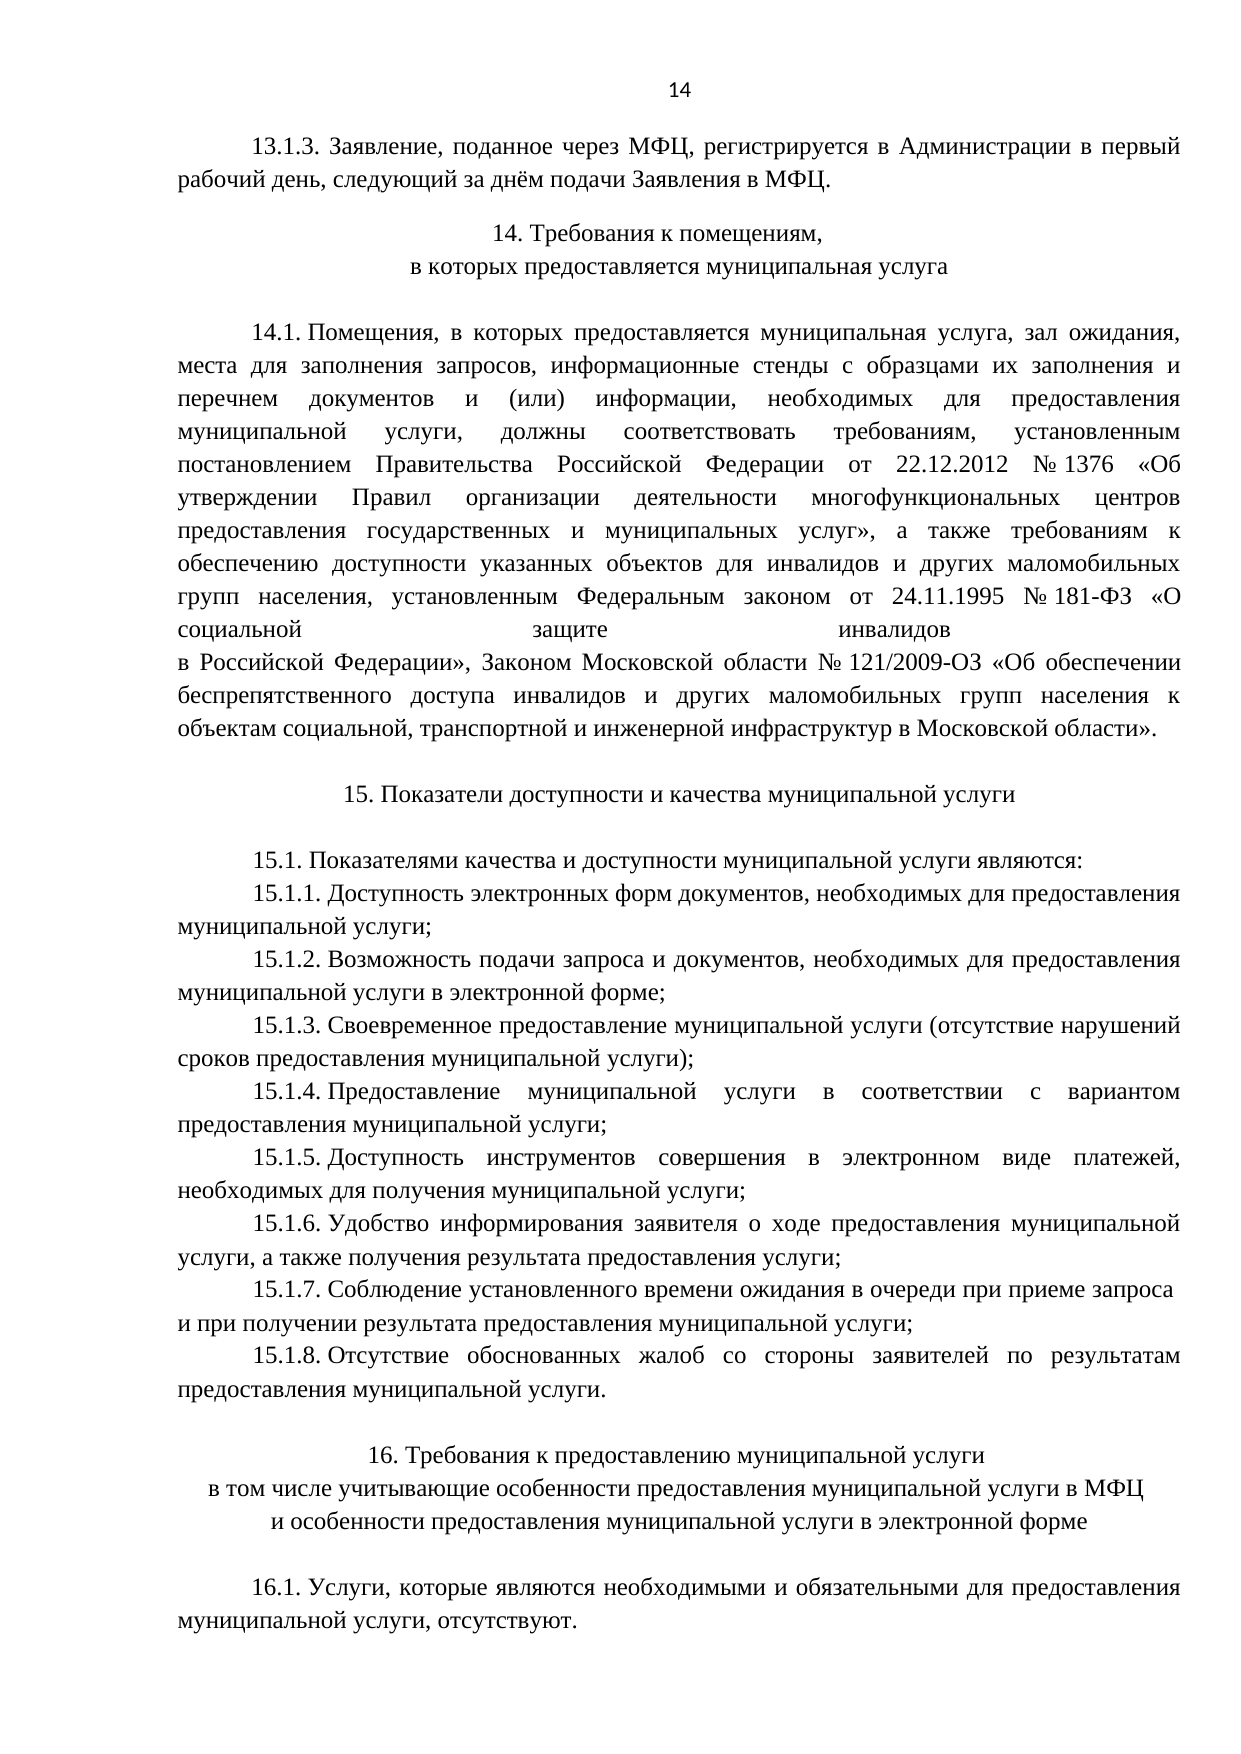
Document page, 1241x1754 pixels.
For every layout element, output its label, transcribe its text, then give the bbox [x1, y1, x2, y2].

list Удобство информирования заявителя о ходе предоставления муниципальной услуги, а также получения результата предоставления услуги; [177, 1208, 1181, 1270]
list Услуги, которые являются необходимыми и обязательными для предоставления муниципальной услуги, отсутствуют. [177, 1572, 1181, 1633]
list Помещения, в которых предоставляется муниципальная услуга, зал ожидания, места для заполнения запросов, информационные стенды с образцами их заполнения и перечнем документов и (или) информации, необходимых для предоставления муниципальной услуги, должны соответствовать требованиям, установленным постановлением Правительства Российской Федерации от 22.12.2012 № 1376 «Об утверждении Правил организации деятельности многофункциональных центров предоставления государственных и муниципальных услуг», а также требованиям к обеспечению доступности указанных объектов для инвалидов и других маломобильных групп населения, установленным Федеральным законом от 24.11.1995 № 181-ФЗ «О социальной защите инвалидов в Российской Федерации», Законом Московской области № 121/2009-ОЗ «Об обеспечении беспрепятственного доступа инвалидов и других маломобильных групп населения к объектам социальной, транспортной и инженерной инфраструктур в Московской области». [177, 317, 1181, 742]
list Доступность электронных форм документов, необходимых для предоставления муниципальной услуги; [177, 878, 1181, 940]
list Своевременное предоставление муниципальной услуги (отсутствие нарушений сроков предоставления муниципальной услуги); [177, 1010, 1181, 1072]
list Показатели доступности и качества муниципальной услуги [177, 779, 1181, 808]
list Предоставление муниципальной услуги в соответствии с вариантом предоставления муниципальной услуги; [177, 1076, 1181, 1138]
list Требования к помещениям, в которых предоставляется муниципальная услуга [140, 218, 1181, 280]
list Возможность подачи запроса и документов, необходимых для предоставления муниципальной услуги в электронной форме; [177, 944, 1181, 1006]
list Требования к предоставлению муниципальной услуги в том числе учитывающие особенности предоставления муниципальной услуги в МФЦ и особенности предоставления муниципальной услуги в электронной форме [177, 1440, 1181, 1534]
list 13.1.3. Заявление, поданное через МФЦ, регистрируется в Администрации в первый рабочий день, следующий за днём подачи Заявления в МФЦ. [177, 131, 1181, 193]
list Показателями качества и доступности муниципальной услуги являются: [177, 845, 1181, 874]
list Отсутствие обоснованных жалоб со стороны заявителей по результатам предоставления муниципальной услуги. [177, 1341, 1181, 1402]
list Соблюдение установленного времени ожидания в очереди при приеме запроса и при получении результата предоставления муниципальной услуги; [177, 1274, 1181, 1336]
list Доступность инструментов совершения в электронном виде платежей, необходимых для получения муниципальной услуги; [177, 1142, 1181, 1204]
